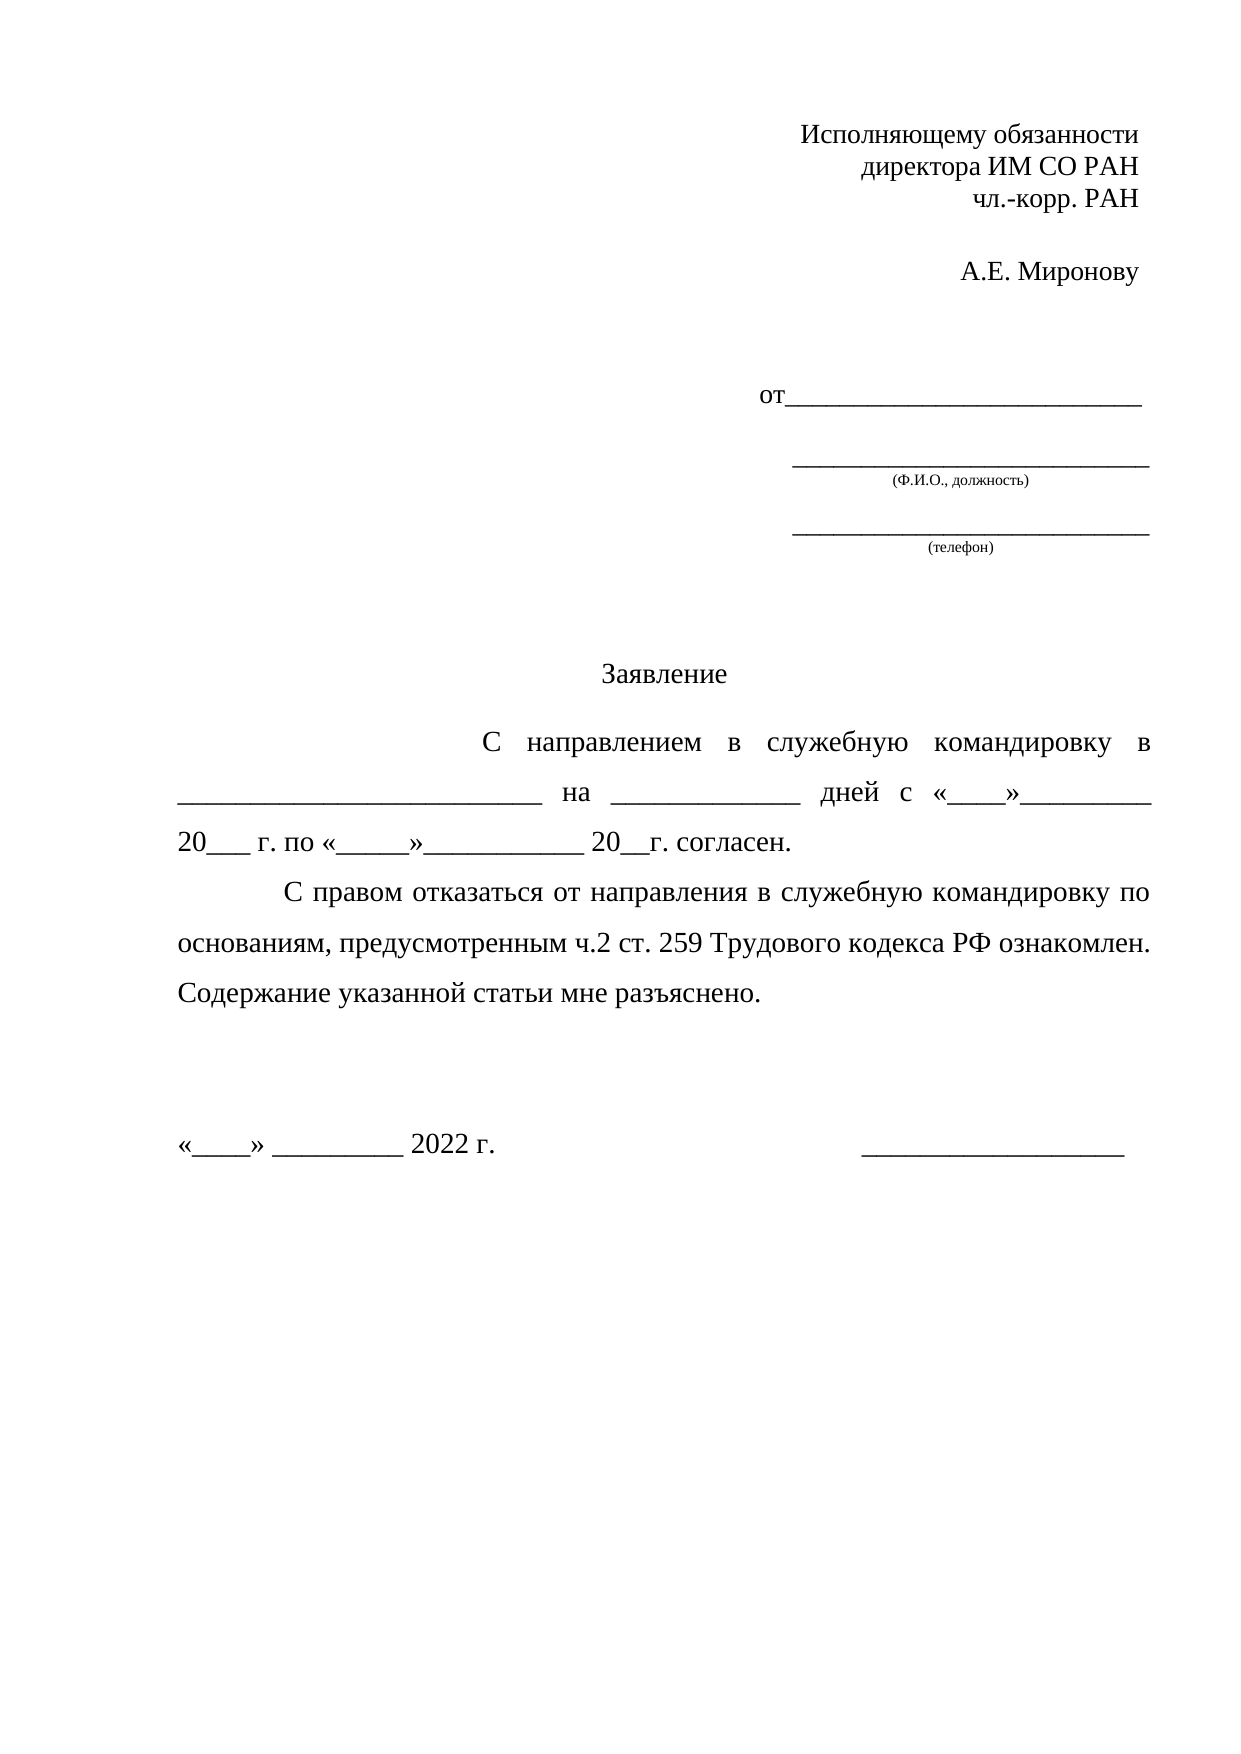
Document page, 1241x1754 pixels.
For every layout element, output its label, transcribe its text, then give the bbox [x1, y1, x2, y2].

text С правом отказаться от направления в служебную командировку по основаниям, предусмотренным ч.2 ст. 259 Трудового кодекса РФ ознакомлен. Содержание указанной статьи мне разъяснено. [177, 874, 1152, 1009]
text «____» _________ 2022 г. __________________ [177, 1126, 1152, 1160]
text С направлением в служебную командировку в _________________________ на _____________ дней с «____»_________ 20___ г. по «_____»___________ 20__г. согласен. [177, 724, 1152, 858]
text Заявление [177, 657, 1152, 690]
